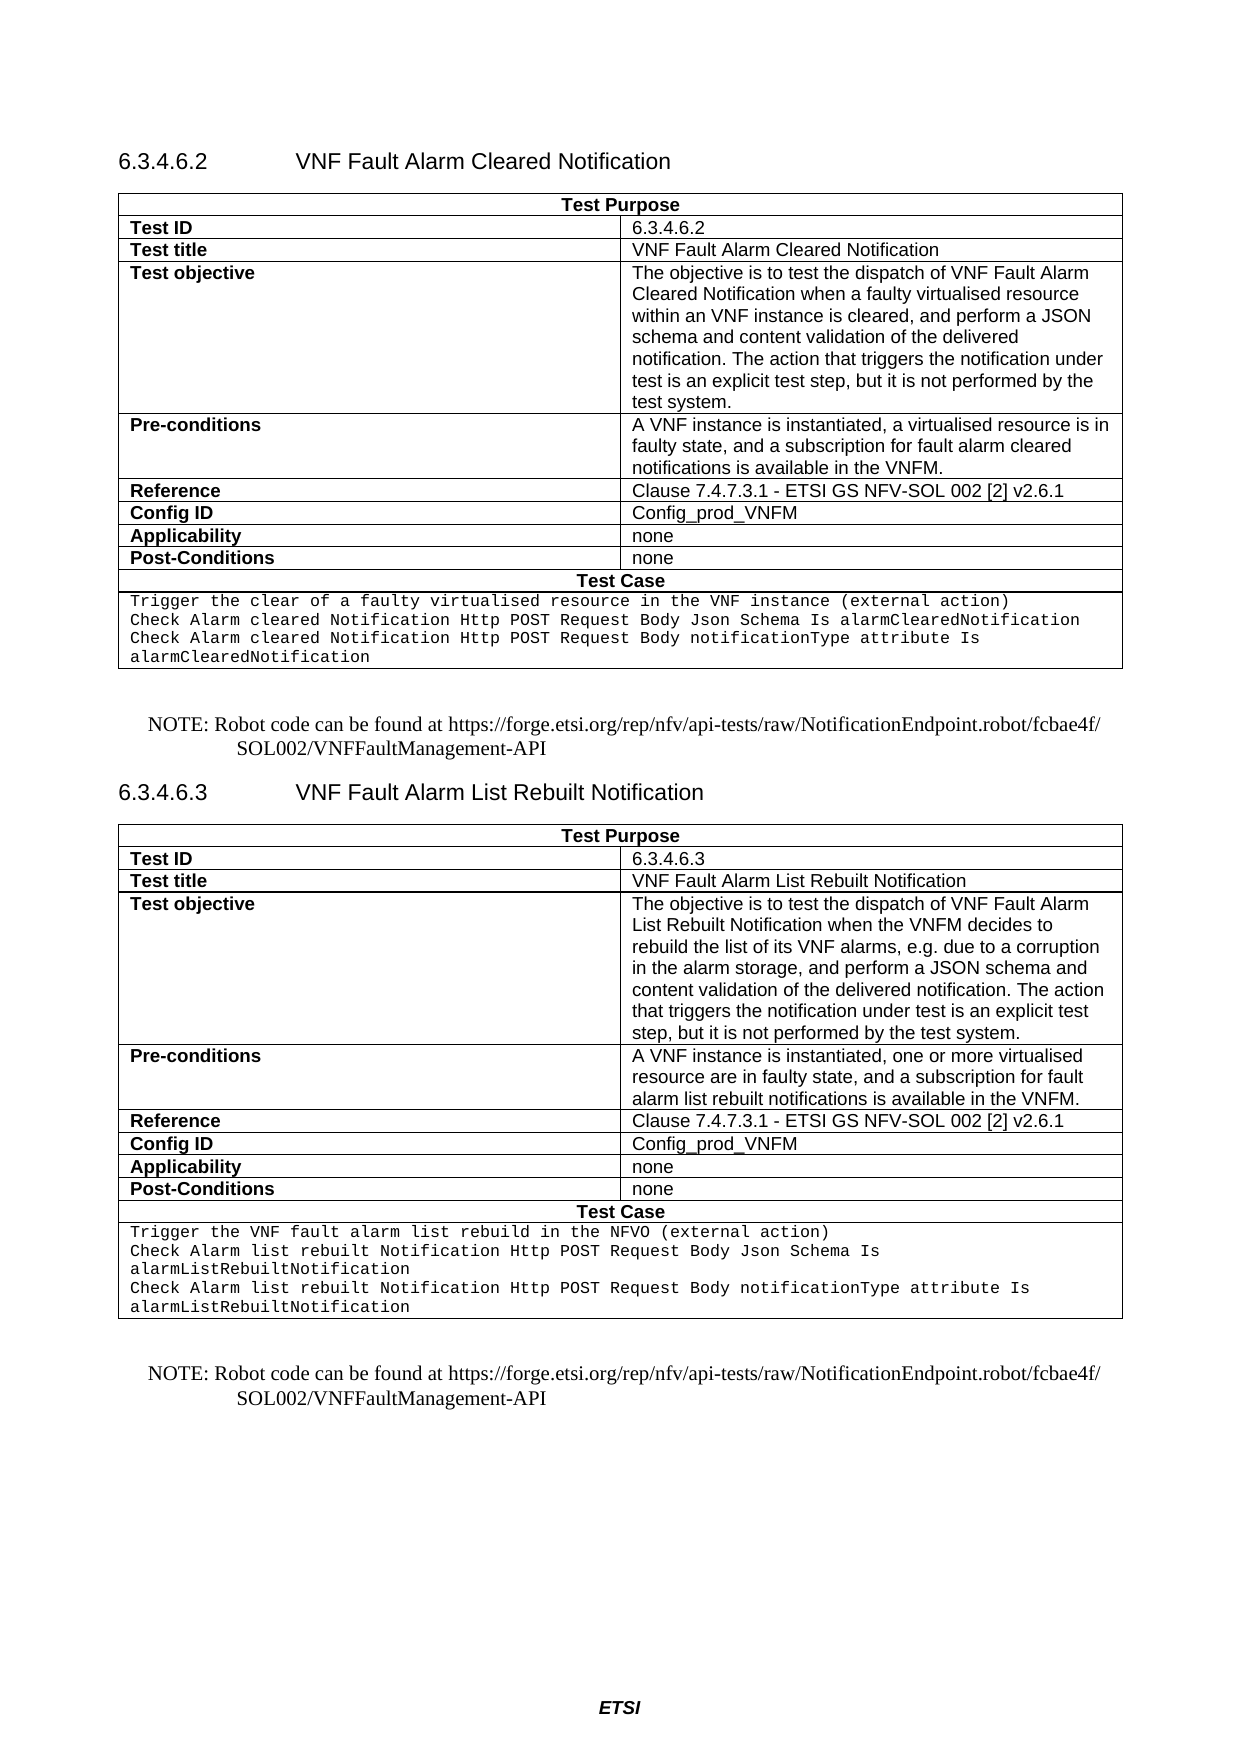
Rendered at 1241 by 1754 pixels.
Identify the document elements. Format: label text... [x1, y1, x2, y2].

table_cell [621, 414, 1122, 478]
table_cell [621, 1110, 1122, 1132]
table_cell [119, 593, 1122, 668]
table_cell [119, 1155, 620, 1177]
subtitle 6.3.4.6.3 VNF Fault Alarm List Rebuilt Notification [118, 778, 1122, 805]
text NOTE: Robot code can be found at https://forge.etsi.org/rep/nfv/api-tests/raw/NotificationEndpoint.robot/fcbae4f/SOL002/VNFFaultManagement-API [148, 712, 1122, 760]
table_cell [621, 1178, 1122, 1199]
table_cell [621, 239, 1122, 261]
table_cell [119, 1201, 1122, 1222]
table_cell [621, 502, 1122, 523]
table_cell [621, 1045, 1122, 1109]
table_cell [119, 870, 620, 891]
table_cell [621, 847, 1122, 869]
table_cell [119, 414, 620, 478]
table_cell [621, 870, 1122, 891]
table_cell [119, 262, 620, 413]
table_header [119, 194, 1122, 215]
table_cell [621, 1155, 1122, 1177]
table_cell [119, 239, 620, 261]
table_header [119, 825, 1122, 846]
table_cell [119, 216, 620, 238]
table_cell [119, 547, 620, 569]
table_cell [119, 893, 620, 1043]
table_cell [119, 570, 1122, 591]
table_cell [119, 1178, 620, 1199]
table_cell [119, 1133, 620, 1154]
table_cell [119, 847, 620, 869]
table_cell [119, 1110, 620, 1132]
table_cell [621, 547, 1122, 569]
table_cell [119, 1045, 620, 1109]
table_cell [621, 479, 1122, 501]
text NOTE: Robot code can be found at https://forge.etsi.org/rep/nfv/api-tests/raw/NotificationEndpoint.robot/fcbae4f/SOL002/VNFFaultManagement-API [148, 1361, 1122, 1409]
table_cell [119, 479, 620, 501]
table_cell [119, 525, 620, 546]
subtitle 6.3.4.6.2 VNF Fault Alarm Cleared Notification [118, 148, 1122, 174]
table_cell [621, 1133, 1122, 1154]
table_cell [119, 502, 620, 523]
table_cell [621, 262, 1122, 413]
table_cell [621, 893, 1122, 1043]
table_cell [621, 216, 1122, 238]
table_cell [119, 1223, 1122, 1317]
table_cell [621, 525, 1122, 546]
